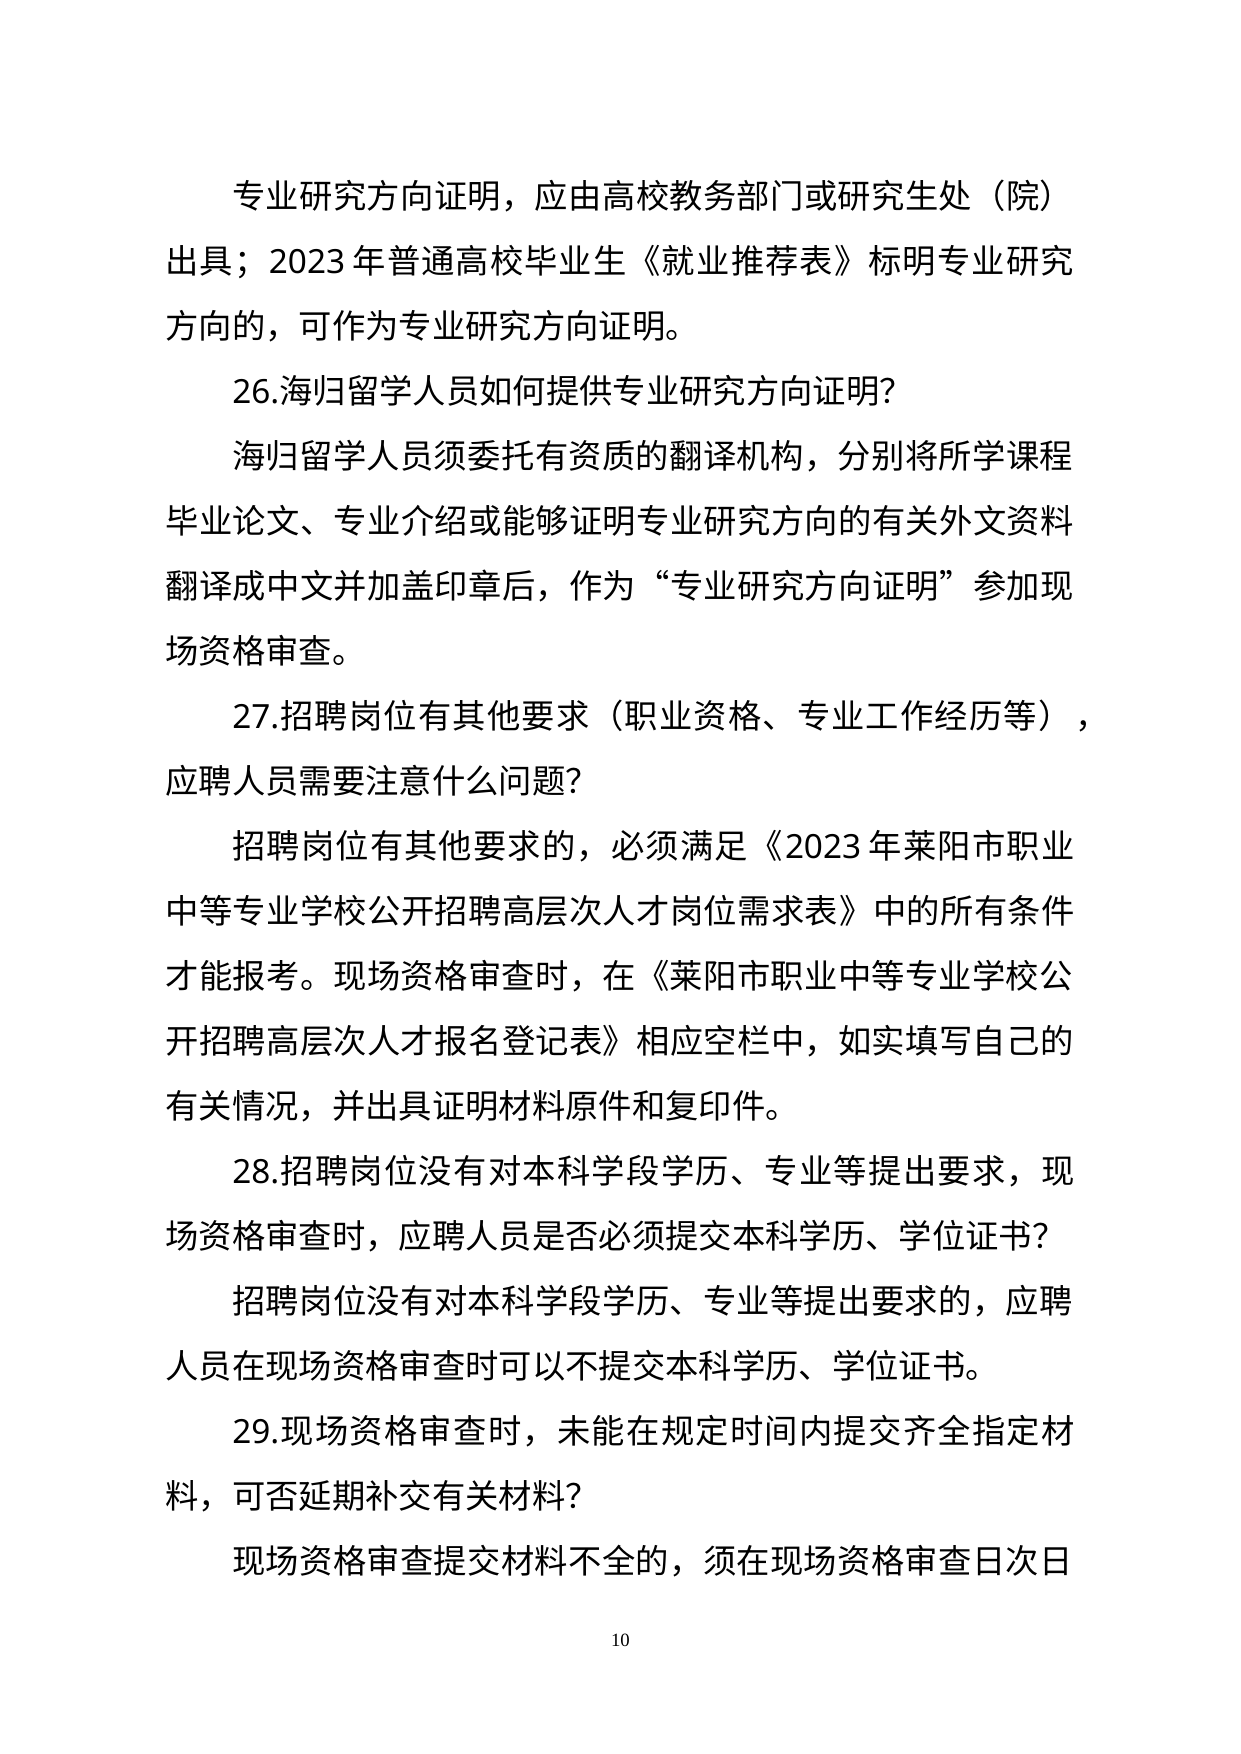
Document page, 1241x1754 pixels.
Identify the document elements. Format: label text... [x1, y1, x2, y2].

text 专业研究方向证明，应由高校教务部门或研究生处（院）出具；2023年普通高校毕业生《就业推荐表》标明专业研究方向的，可作为专业研究方向证明。 [165, 162, 1075, 357]
text 26.海归留学人员如何提供专业研究方向证明？ [165, 357, 1075, 422]
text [165, 1527, 1075, 1592]
text 29.现场资格审查时，未能在规定时间内提交齐全指定材料，可否延期补交有关材料？ [165, 1397, 1075, 1527]
text 27.招聘岗位有其他要求（职业资格、专业工作经历等），应聘人员需要注意什么问题？ [165, 682, 1075, 812]
text 招聘岗位没有对本科学段学历、专业等提出要求的，应聘人员在现场资格审查时可以不提交本科学历、学位证书。 [165, 1267, 1075, 1397]
text 招聘岗位有其他要求的，必须满足《2023年莱阳市职业中等专业学校公开招聘高层次人才岗位需求表》中的所有条件才能报考。现场资格审查时，在《莱阳市职业中等专业学校公开招聘高层次人才报名登记表》相应空栏中，如实填写自己的有关情况，并出具证明材料原件和复印件。 [165, 812, 1075, 1137]
text 28.招聘岗位没有对本科学段学历、专业等提出要求，现场资格审查时，应聘人员是否必须提交本科学历、学位证书？ [165, 1137, 1075, 1267]
text 海归留学人员须委托有资质的翻译机构，分别将所学课程、毕业论文、专业介绍或能够证明专业研究方向的有关外文资料翻译成中文并加盖印章后，作为“专业研究方向证明”参加现场资格审查。 [165, 422, 1075, 682]
